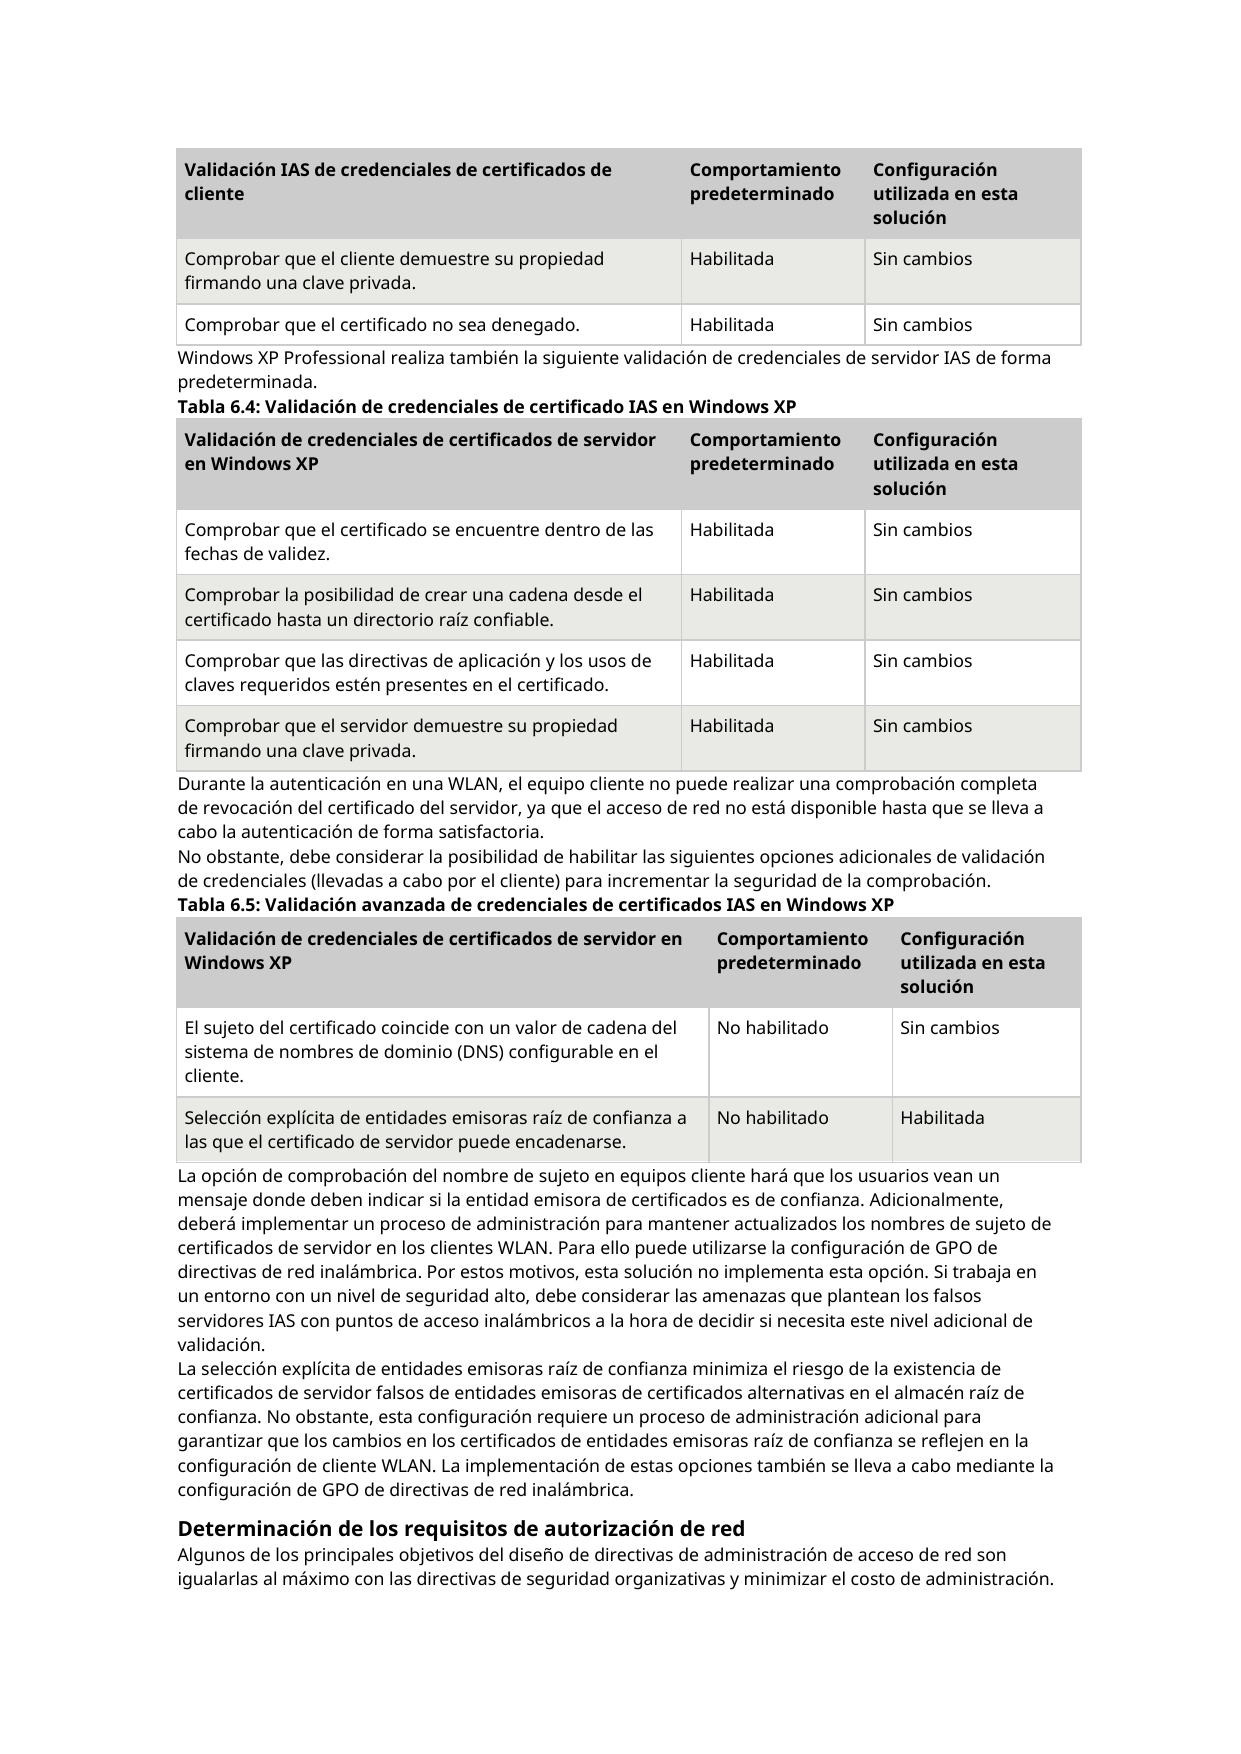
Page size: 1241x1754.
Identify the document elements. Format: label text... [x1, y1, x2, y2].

table_cell Comprobar la posibilidad de crear una cadena desde el certificado hasta un directorio raíz confiable. [177, 575, 681, 639]
text La selección explícita de entidades emisoras raíz de confianza minimiza el riesgo de la existencia de certificados de servidor falsos de entidades emisoras de certificados alternativas en el almacén raíz de confianza. No obstante, esta configuración requiere un proceso de administración adicional para garantizar que los cambios en los certificados de entidades emisoras raíz de confianza se reflejen en la configuración de cliente WLAN. La implementación de estas opciones también se lleva a cabo mediante la configuración de GPO de directivas de red inalámbrica. [177, 1356, 1063, 1501]
text Tabla 6.4: Validación de credenciales de certificado IAS en Windows XP [177, 394, 1063, 418]
text Windows XP Professional realiza también la siguiente validación de credenciales de servidor IAS de forma predeterminada. [177, 346, 1063, 394]
table_cell Habilitada [682, 305, 864, 344]
text Tabla 6.5: Validación avanzada de credenciales de certificados IAS en Windows XP [177, 892, 1063, 917]
table_cell No habilitado [710, 1098, 892, 1161]
text Durante la autenticación en una WLAN, el equipo cliente no puede realizar una comprobación completa de revocación del certificado del servidor, ya que el acceso de red no está disponible hasta que se lleva a cabo la autenticación de forma satisfactoria. [177, 772, 1063, 844]
table_cell Sin cambios [866, 575, 1080, 639]
table_cell Sin cambios [866, 239, 1080, 303]
table_cell Habilitada [893, 1098, 1080, 1161]
text Determinación de los requisitos de autorización de red [177, 1514, 1063, 1542]
table_cell Habilitada [682, 239, 864, 303]
table_header Configuración utilizada en esta solución [893, 918, 1080, 1006]
table_cell Sin cambios [866, 305, 1080, 344]
table_header Validación de credenciales de certificados de servidor en Windows XP [177, 918, 708, 1006]
table_cell Comprobar que el servidor demuestre su propiedad firmando una clave privada. [177, 706, 681, 770]
table_cell No habilitado [710, 1008, 892, 1096]
table_header Validación de credenciales de certificados de servidor en Windows XP [177, 420, 681, 508]
table_cell El sujeto del certificado coincide con un valor de cadena del sistema de nombres de dominio (DNS) configurable en el cliente. [177, 1008, 708, 1096]
table_cell Sin cambios [893, 1008, 1080, 1096]
table_header Configuración utilizada en esta solución [866, 149, 1080, 237]
table_cell Habilitada [682, 575, 864, 639]
table_header Comportamiento predeterminado [682, 420, 864, 508]
table_header Comportamiento predeterminado [682, 149, 864, 237]
table_cell Habilitada [682, 510, 864, 573]
table_cell Comprobar que el certificado no sea denegado. [177, 305, 681, 344]
table_cell Comprobar que el cliente demuestre su propiedad firmando una clave privada. [177, 239, 681, 303]
table_cell Comprobar que el certificado se encuentre dentro de las fechas de validez. [177, 510, 681, 573]
table_cell Sin cambios [866, 706, 1080, 770]
table_header Configuración utilizada en esta solución [866, 420, 1080, 508]
table_cell Comprobar que las directivas de aplicación y los usos de claves requeridos estén presentes en el certificado. [177, 641, 681, 704]
table_cell Selección explícita de entidades emisoras raíz de confianza a las que el certificado de servidor puede encadenarse. [177, 1098, 708, 1161]
text No obstante, debe considerar la posibilidad de habilitar las siguientes opciones adicionales de validación de credenciales (llevadas a cabo por el cliente) para incrementar la seguridad de la comprobación. [177, 844, 1063, 892]
text La opción de comprobación del nombre de sujeto en equipos cliente hará que los usuarios vean un mensaje donde deben indicar si la entidad emisora de certificados es de confianza. Adicionalmente, deberá implementar un proceso de administración para mantener actualizados los nombres de sujeto de certificados de servidor en los clientes WLAN. Para ello puede utilizarse la configuración de GPO de directivas de red inalámbrica. Por estos motivos, esta solución no implementa esta opción. Si trabaja en un entorno con un nivel de seguridad alto, debe considerar las amenazas que plantean los falsos servidores IAS con puntos de acceso inalámbricos a la hora de decidir si necesita este nivel adicional de validación. [177, 1163, 1063, 1356]
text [177, 1542, 1063, 1591]
table_cell Sin cambios [866, 510, 1080, 573]
table_header Comportamiento predeterminado [710, 918, 892, 1006]
table_cell Habilitada [682, 706, 864, 770]
table_header Validación IAS de credenciales de certificados de cliente [177, 149, 681, 237]
table_cell Sin cambios [866, 641, 1080, 704]
table_cell Habilitada [682, 641, 864, 704]
